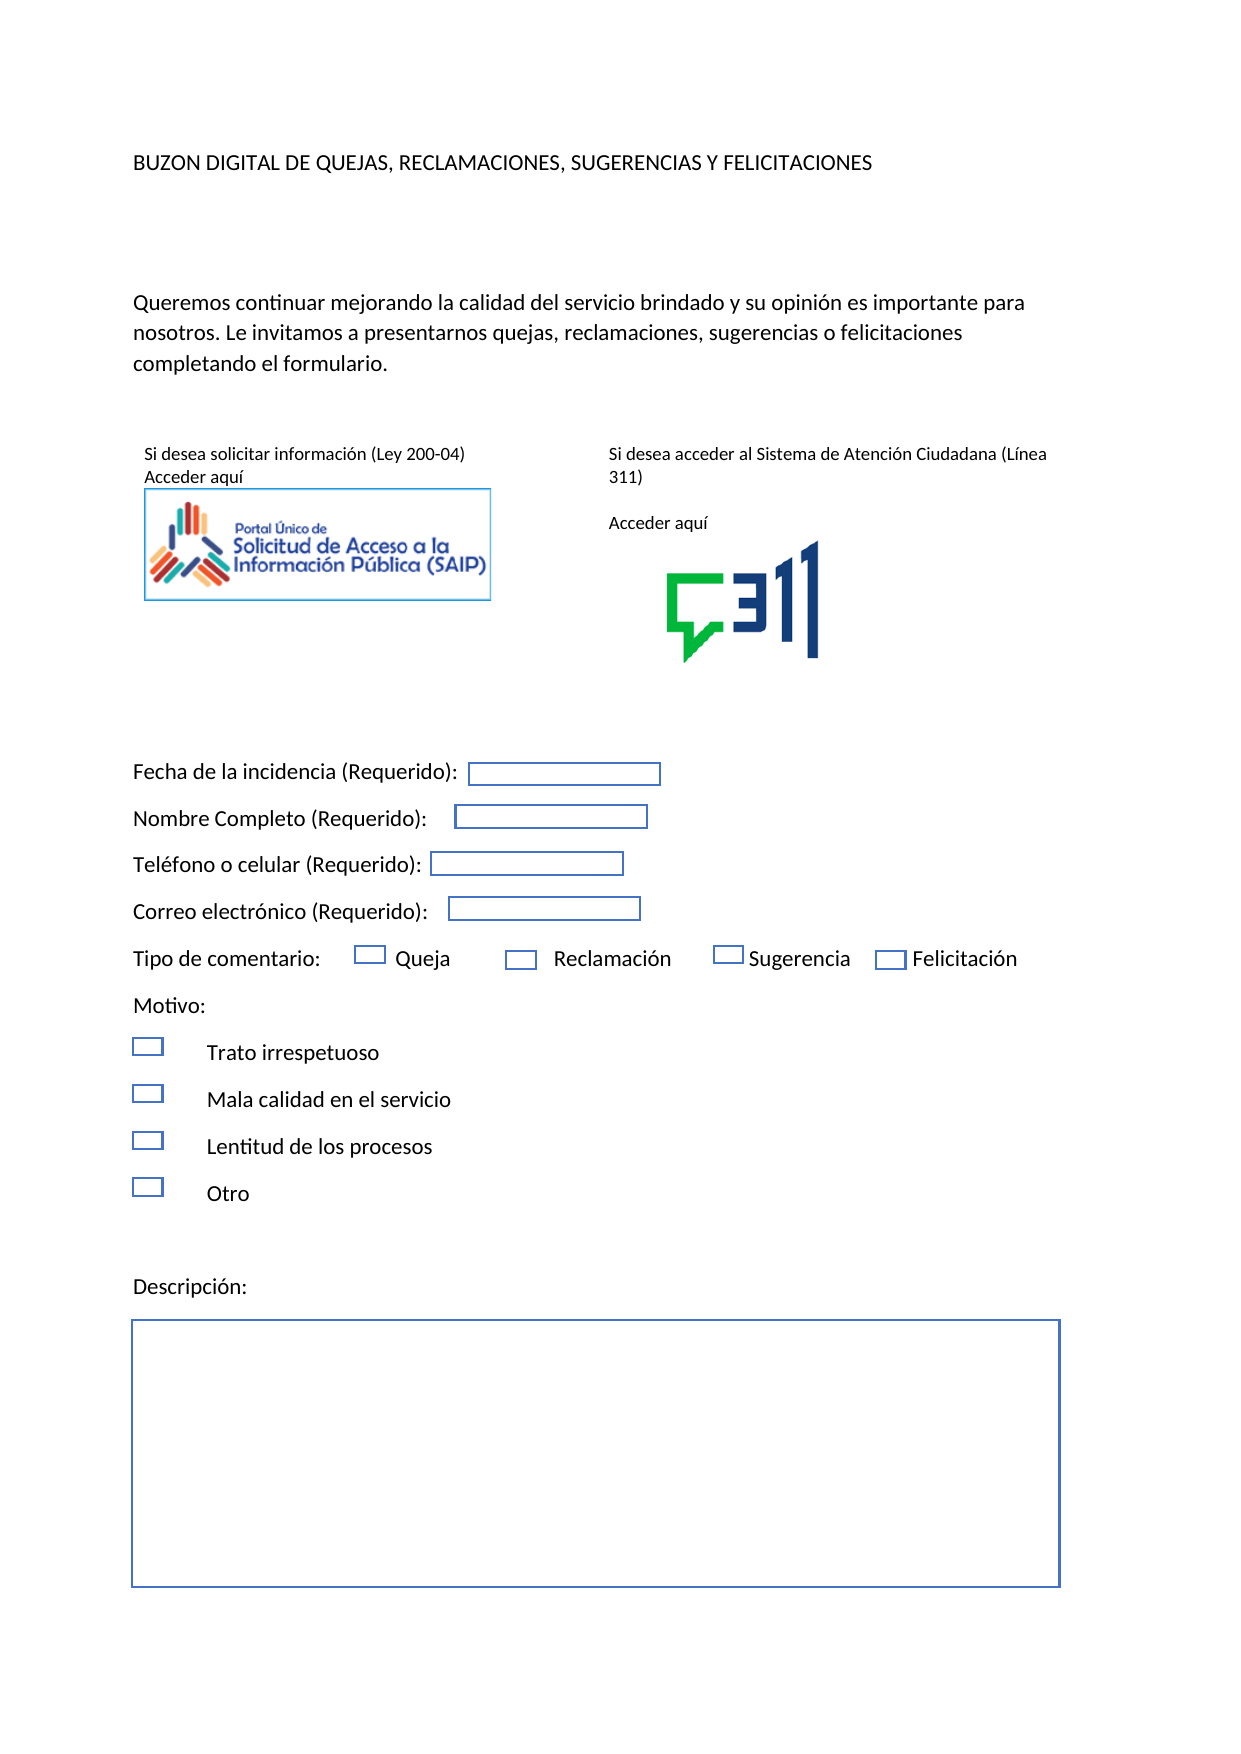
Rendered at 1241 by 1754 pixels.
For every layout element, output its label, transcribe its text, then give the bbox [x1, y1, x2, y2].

text Queremos continuar mejorando la calidad del servicio brindado y su opinión es importante para nosotros. Le invitamos a presentarnos quejas, reclamaciones, sugerencias o felicitaciones completando el formulario. [133, 288, 1063, 377]
text Otro [133, 1179, 1063, 1207]
text Tipo de comentario: Queja Reclamación Sugerencia Felicitación [133, 944, 1063, 972]
picture [144, 488, 492, 601]
text Motivo: [133, 991, 1063, 1019]
text Nombre Completo (Requerido): [133, 804, 1063, 832]
text Lentitud de los procesos [133, 1132, 1063, 1160]
text Trato irrespetuoso [133, 1038, 1063, 1066]
text Fecha de la incidencia (Requerido): [133, 757, 1063, 785]
text BUZON DIGITAL DE QUEJAS, RECLAMACIONES, SUGERENCIAS Y FELICITACIONES [133, 148, 1063, 176]
picture [608, 534, 883, 663]
text Correo electrónico (Requerido): [133, 897, 1063, 925]
text Teléfono o celular (Requerido): [133, 851, 1063, 878]
table_header Si desea solicitar información (Ley 200-04) Acceder aquí [133, 443, 597, 663]
table_header Si desea acceder al Sistema de Atención Ciudadana (Línea 311) Acceder aquí [598, 443, 1062, 663]
text Descripción: [133, 1272, 1063, 1300]
text Mala calidad en el servicio [133, 1085, 1063, 1113]
